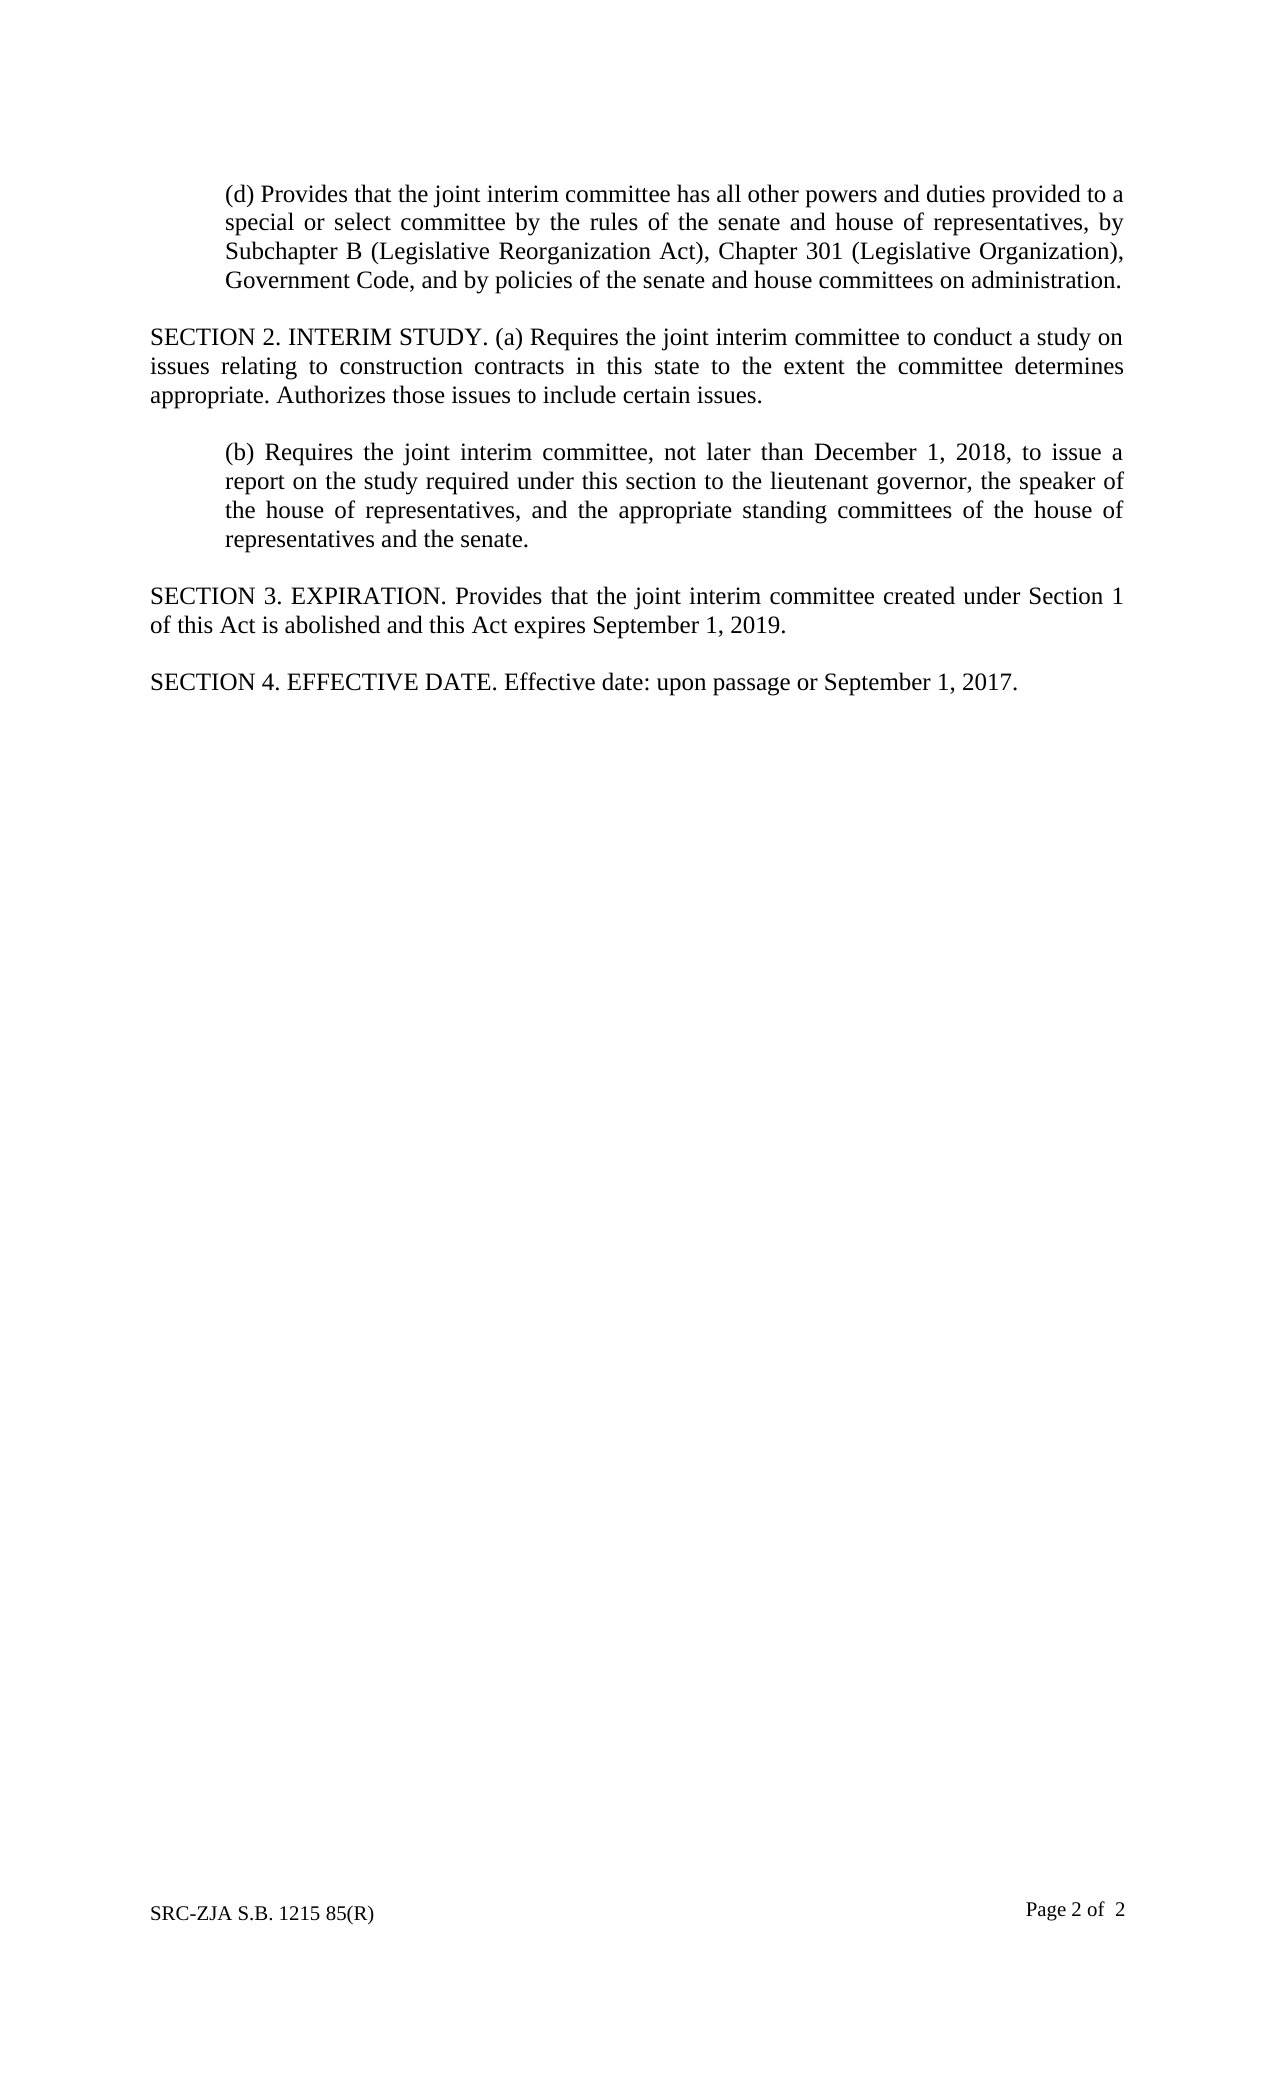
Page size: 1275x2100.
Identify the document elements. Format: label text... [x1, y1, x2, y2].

text SECTION 3. EXPIRATION. Provides that the joint interim committee created under Section 1 of this Act is abolished and this Act expires September 1, 2019. [150, 581, 1125, 639]
text SECTION 4. EFFECTIVE DATE. Effective date: upon passage or September 1, 2017. [150, 667, 1125, 696]
text (d) Provides that the joint interim committee has all other powers and duties provided to a special or select committee by the rules of the senate and house of representatives, by Subchapter B (Legislative Reorganization Act), Chapter 301 (Legislative Organization), Government Code, and by policies of the senate and house committees on administration. [225, 179, 1125, 294]
text SECTION 2. INTERIM STUDY. (a) Requires the joint interim committee to conduct a study on issues relating to construction contracts in this state to the extent the committee determines appropriate. Authorizes those issues to include certain issues. [150, 322, 1125, 409]
text (b) Requires the joint interim committee, not later than December 1, 2018, to issue a report on the study required under this section to the lieutenant governor, the speaker of the house of representatives, and the appropriate standing committees of the house of representatives and the senate. [225, 437, 1125, 552]
